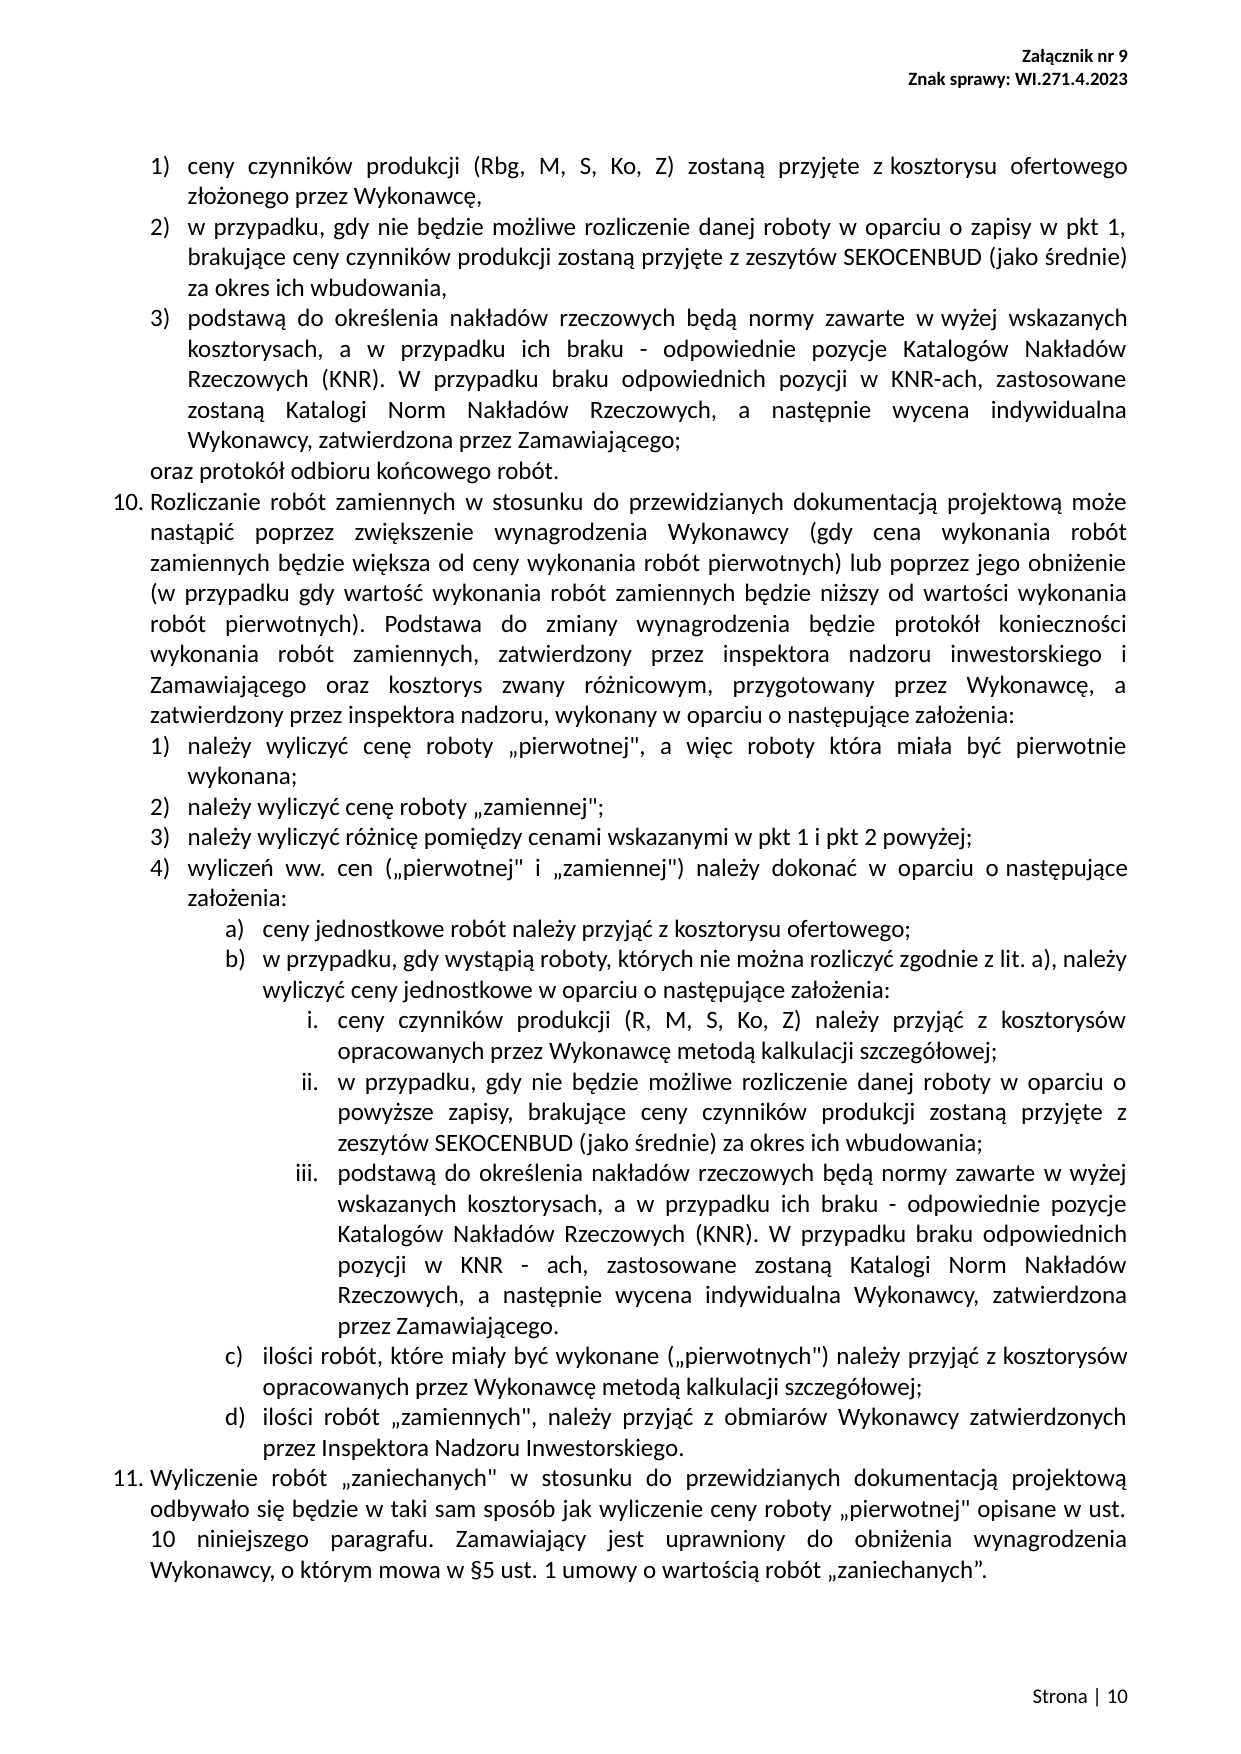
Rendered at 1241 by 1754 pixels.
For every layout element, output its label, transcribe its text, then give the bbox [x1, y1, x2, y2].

list Wyliczenie robót „zaniechanych" w stosunku do przewidzianych dokumentacją projektową odbywało się będzie w taki sam sposób jak wyliczenie ceny roboty „pierwotnej" opisane w ust. 10 niniejszego paragrafu. Zamawiający jest uprawniony do obniżenia wynagrodzenia Wykonawcy, o którym mowa w §5 ust. 1 umowy o wartością robót „zaniechanych”. [112, 1462, 1128, 1584]
list Rozliczanie robót zamiennych w stosunku do przewidzianych dokumentacją projektową może nastąpić poprzez zwiększenie wynagrodzenia Wykonawcy (gdy cena wykonania robót zamiennych będzie większa od ceny wykonania robót pierwotnych) lub poprzez jego obniżenie (w przypadku gdy wartość wykonania robót zamiennych będzie niższy od wartości wykonania robót pierwotnych). Podstawa do zmiany wynagrodzenia będzie protokół konieczności wykonania robót zamiennych, zatwierdzony przez inspektora nadzoru inwestorskiego i Zamawiającego oraz kosztorys zwany różnicowym, przygotowany przez Wykonawcę, a zatwierdzony przez inspektora nadzoru, wykonany w oparciu o następujące założenia: [112, 486, 1128, 730]
list ceny czynników produkcji (Rbg, M, S, Ko, Z) zostaną przyjęte z kosztorysu ofertowego złożonego przez Wykonawcę, [150, 150, 1128, 211]
list ilości robót „zamiennych", należy przyjąć z obmiarów Wykonawcy zatwierdzonych przez Inspektora Nadzoru Inwestorskiego. [225, 1401, 1128, 1462]
list należy wyliczyć cenę roboty „pierwotnej", a więc roboty która miała być pierwotnie wykonana; [150, 730, 1128, 791]
text oraz protokół odbioru końcowego robót. [150, 455, 1128, 486]
list ceny jednostkowe robót należy przyjąć z kosztorysu ofertowego; [225, 913, 1128, 943]
list podstawą do określenia nakładów rzeczowych będą normy zawarte w wyżej wskazanych kosztorysach, a w przypadku ich braku - odpowiednie pozycje Katalogów Nakładów Rzeczowych (KNR). W przypadku braku odpowiednich pozycji w KNR - ach, zastosowane zostaną Katalogi Norm Nakładów Rzeczowych, a następnie wycena indywidualna Wykonawcy, zatwierdzona przez Zamawiającego. [319, 1157, 1128, 1340]
list w przypadku, gdy nie będzie możliwe rozliczenie danej roboty w oparciu o powyższe zapisy, brakujące ceny czynników produkcji zostaną przyjęte z zeszytów SEKOCENBUD (jako średnie) za okres ich wbudowania; [319, 1066, 1128, 1157]
list w przypadku, gdy nie będzie możliwe rozliczenie danej roboty w oparciu o zapisy w pkt 1, brakujące ceny czynników produkcji zostaną przyjęte z zeszytów SEKOCENBUD (jako średnie) za okres ich wbudowania, [150, 211, 1128, 303]
list należy wyliczyć cenę roboty „zamiennej"; [150, 791, 1128, 821]
list ceny czynników produkcji (R, M, S, Ko, Z) należy przyjąć z kosztorysów opracowanych przez Wykonawcę metodą kalkulacji szczegółowej; [319, 1004, 1128, 1066]
list wyliczeń ww. cen („pierwotnej" i „zamiennej") należy dokonać w oparciu o następujące założenia: [150, 852, 1128, 913]
list w przypadku, gdy wystąpią roboty, których nie można rozliczyć zgodnie z lit. a), należy wyliczyć ceny jednostkowe w oparciu o następujące założenia: [225, 943, 1128, 1004]
list podstawą do określenia nakładów rzeczowych będą normy zawarte w wyżej wskazanych kosztorysach, a w przypadku ich braku - odpowiednie pozycje Katalogów Nakładów Rzeczowych (KNR). W przypadku braku odpowiednich pozycji w KNR-ach, zastosowane zostaną Katalogi Norm Nakładów Rzeczowych, a następnie wycena indywidualna Wykonawcy, zatwierdzona przez Zamawiającego; [150, 303, 1128, 455]
list ilości robót, które miały być wykonane („pierwotnych") należy przyjąć z kosztorysów opracowanych przez Wykonawcę metodą kalkulacji szczegółowej; [225, 1340, 1128, 1401]
list należy wyliczyć różnicę pomiędzy cenami wskazanymi w pkt 1 i pkt 2 powyżej; [150, 821, 1128, 852]
